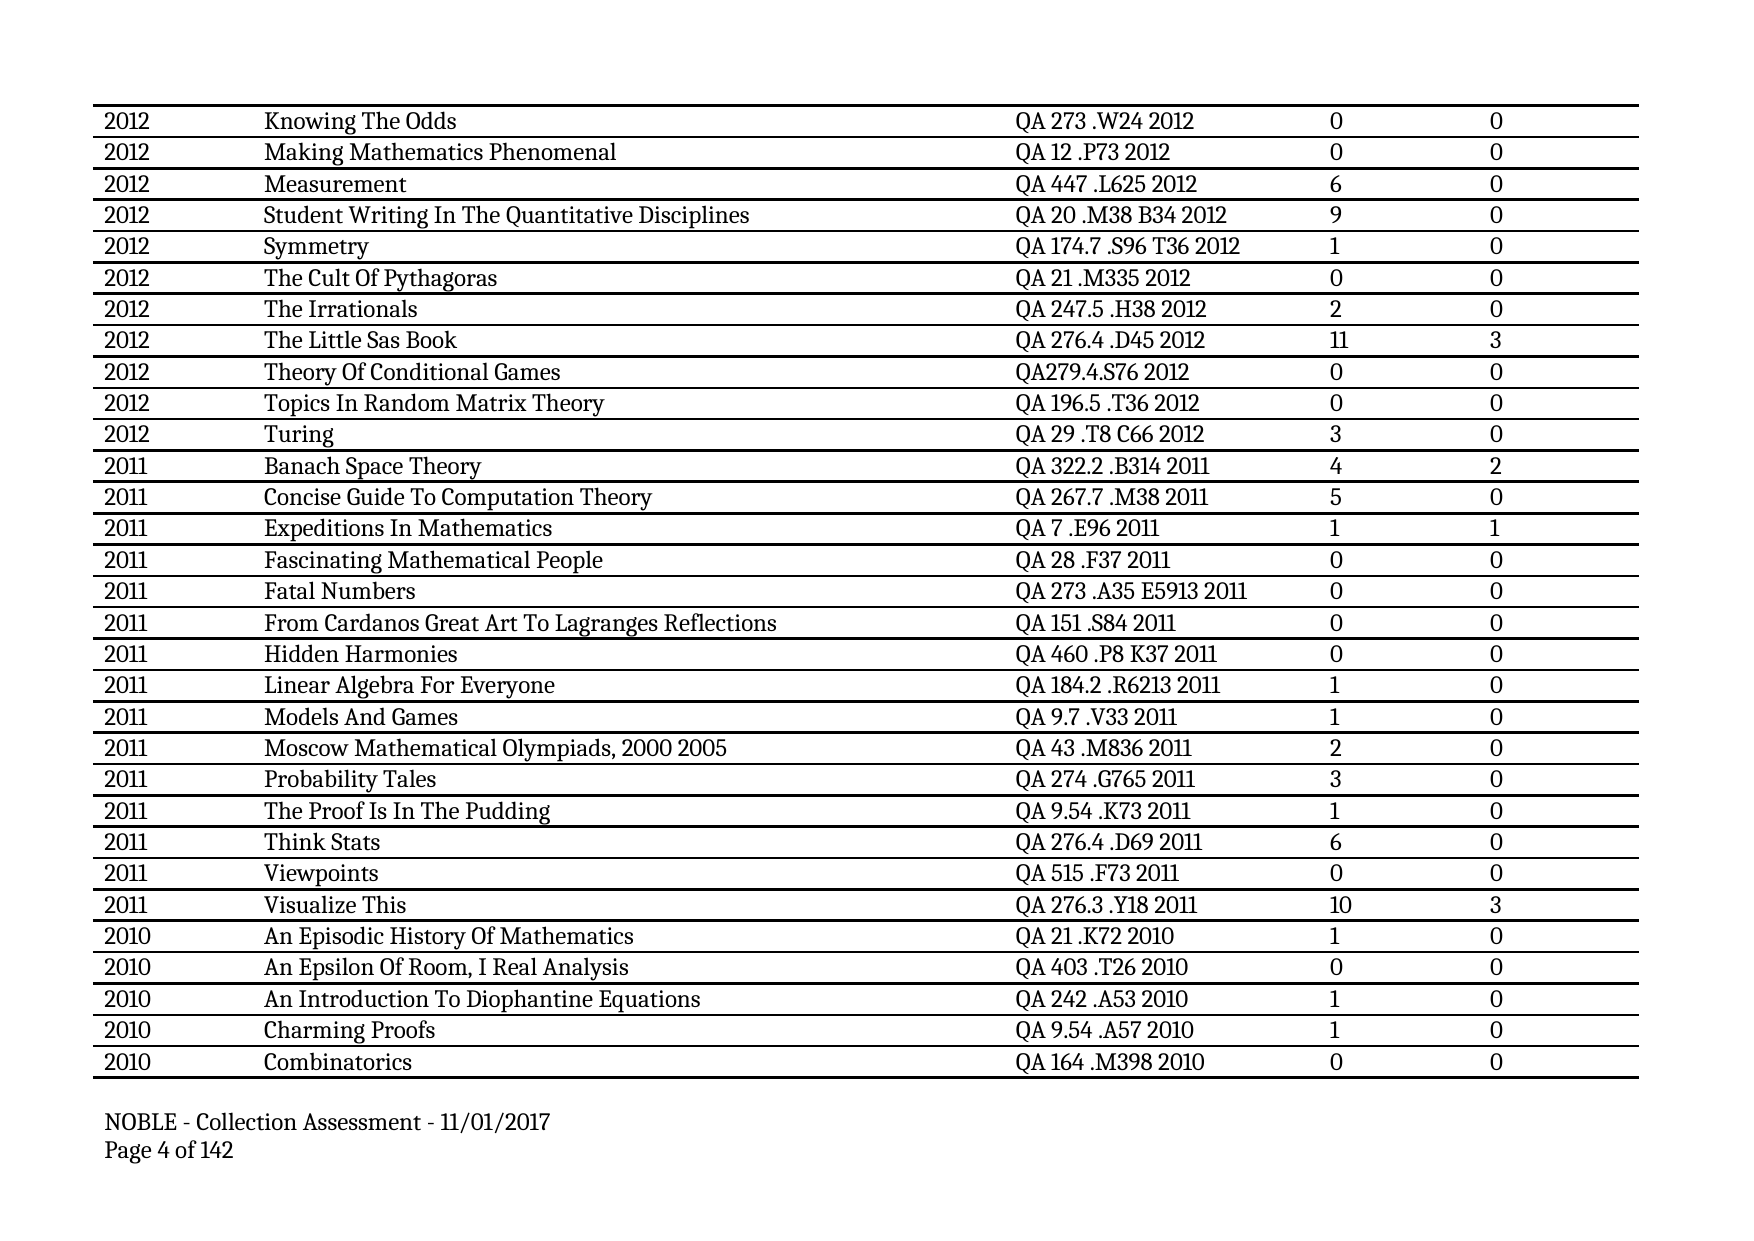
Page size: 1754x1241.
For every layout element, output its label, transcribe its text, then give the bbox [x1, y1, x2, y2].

table_cell Linear Algebra For Everyone [253, 671, 999, 700]
table_cell 0 [1479, 922, 1638, 951]
table_cell 0 [1479, 420, 1638, 449]
table_cell 1 [1319, 671, 1478, 700]
table_cell Fatal Numbers [253, 577, 999, 606]
table_cell Theory Of Conditional Games [253, 358, 999, 386]
table_cell 0 [1479, 232, 1638, 261]
table_cell QA 164 .M398 2010 [999, 1047, 1319, 1076]
table_cell 0 [1479, 1047, 1638, 1076]
table_cell The Little Sas Book [253, 326, 999, 355]
table_cell From Cardanos Great Art To Lagranges Reflections [253, 608, 999, 637]
table_cell QA 403 .T26 2010 [999, 953, 1319, 982]
table_cell 2011 [93, 703, 253, 731]
table_cell An Introduction To Diophantine Equations [253, 985, 999, 1013]
table_cell 2010 [93, 1016, 253, 1045]
table_cell 0 [1319, 953, 1478, 982]
table_cell 2011 [93, 577, 253, 606]
table_cell 2011 [93, 671, 253, 700]
table_cell 0 [1479, 264, 1638, 292]
table_cell Think Stats [253, 828, 999, 857]
table_cell 2011 [93, 734, 253, 763]
table_cell 0 [1319, 577, 1478, 606]
table_cell 0 [1319, 1047, 1478, 1076]
table_cell 2010 [93, 1047, 253, 1076]
table_cell 0 [1319, 546, 1478, 574]
table_cell 2011 [93, 797, 253, 825]
table_cell 11 [1319, 326, 1478, 355]
table_cell 0 [1479, 734, 1638, 763]
table_cell QA 43 .M836 2011 [999, 734, 1319, 763]
table_cell 2011 [93, 765, 253, 794]
table_cell QA 151 .S84 2011 [999, 608, 1319, 637]
table_cell 2011 [93, 483, 253, 512]
table_cell QA 196.5 .T36 2012 [999, 389, 1319, 418]
table_cell The Irrationals [253, 295, 999, 324]
table_cell 2011 [93, 828, 253, 857]
table_cell Charming Proofs [253, 1016, 999, 1045]
table_cell 0 [1319, 107, 1478, 136]
table_cell 0 [1479, 828, 1638, 857]
table_cell 3 [1319, 420, 1478, 449]
table_cell 2012 [93, 264, 253, 292]
table_cell 2 [1319, 295, 1478, 324]
table_cell QA 12 .P73 2012 [999, 138, 1319, 167]
table_cell 0 [1319, 389, 1478, 418]
table_cell 0 [1479, 703, 1638, 731]
table_cell 1 [1319, 985, 1478, 1013]
table_cell 2011 [93, 891, 253, 919]
table_cell 1 [1319, 797, 1478, 825]
table_cell 0 [1319, 640, 1478, 668]
table_cell 0 [1479, 859, 1638, 888]
table_cell QA 322.2 .B314 2011 [999, 452, 1319, 480]
table_cell Expeditions In Mathematics [253, 515, 999, 543]
table_cell QA 28 .F37 2011 [999, 546, 1319, 574]
table_cell QA279.4.S76 2012 [999, 358, 1319, 386]
table_cell Moscow Mathematical Olympiads, 2000 2005 [253, 734, 999, 763]
table_cell 2012 [93, 170, 253, 198]
table_cell 0 [1479, 985, 1638, 1013]
table_cell 10 [1319, 891, 1478, 919]
table_cell Hidden Harmonies [253, 640, 999, 668]
table_cell 2012 [93, 201, 253, 229]
table_cell 3 [1319, 765, 1478, 794]
table_cell An Epsilon Of Room, I Real Analysis [253, 953, 999, 982]
table_cell 0 [1479, 608, 1638, 637]
table_cell 2012 [93, 138, 253, 167]
table_cell QA 174.7 .S96 T36 2012 [999, 232, 1319, 261]
table_cell 0 [1479, 170, 1638, 198]
table_cell Turing [253, 420, 999, 449]
table_cell 2011 [93, 640, 253, 668]
table_cell QA 267.7 .M38 2011 [999, 483, 1319, 512]
table_cell QA 276.4 .D69 2011 [999, 828, 1319, 857]
table_cell QA 276.3 .Y18 2011 [999, 891, 1319, 919]
table_cell QA 9.54 .K73 2011 [999, 797, 1319, 825]
table_cell 2011 [93, 859, 253, 888]
table_cell An Episodic History Of Mathematics [253, 922, 999, 951]
table_cell 9 [1319, 201, 1478, 229]
table_cell 2012 [93, 420, 253, 449]
table_cell 2010 [93, 985, 253, 1013]
table_cell Fascinating Mathematical People [253, 546, 999, 574]
table_cell Banach Space Theory [253, 452, 999, 480]
table_cell 2012 [93, 107, 253, 136]
table_cell QA 21 .K72 2010 [999, 922, 1319, 951]
table_cell QA 274 .G765 2011 [999, 765, 1319, 794]
table_cell 0 [1479, 107, 1638, 136]
table_cell 0 [1319, 358, 1478, 386]
table_cell QA 276.4 .D45 2012 [999, 326, 1319, 355]
table_cell 1 [1319, 1016, 1478, 1045]
table_cell QA 515 .F73 2011 [999, 859, 1319, 888]
table_cell Knowing The Odds [253, 107, 999, 136]
table_cell 0 [1479, 358, 1638, 386]
table_cell 2 [1479, 452, 1638, 480]
table_cell Concise Guide To Computation Theory [253, 483, 999, 512]
table_cell 3 [1479, 891, 1638, 919]
table_cell 0 [1479, 483, 1638, 512]
table_cell Models And Games [253, 703, 999, 731]
table_cell Making Mathematics Phenomenal [253, 138, 999, 167]
table_cell 5 [1319, 483, 1478, 512]
table_cell Symmetry [253, 232, 999, 261]
table_cell 6 [1319, 828, 1478, 857]
table_cell 2010 [93, 922, 253, 951]
table_cell QA 29 .T8 C66 2012 [999, 420, 1319, 449]
table_cell QA 184.2 .R6213 2011 [999, 671, 1319, 700]
table_cell 2011 [93, 608, 253, 637]
table_cell QA 21 .M335 2012 [999, 264, 1319, 292]
table_cell 2 [1319, 734, 1478, 763]
table_cell Measurement [253, 170, 999, 198]
table_cell 1 [1319, 515, 1478, 543]
table_cell Visualize This [253, 891, 999, 919]
table_cell 0 [1479, 671, 1638, 700]
table_cell 0 [1479, 577, 1638, 606]
table_cell Probability Tales [253, 765, 999, 794]
table_cell 0 [1479, 201, 1638, 229]
table_cell Combinatorics [253, 1047, 999, 1076]
table_cell 1 [1479, 515, 1638, 543]
table_cell 0 [1479, 546, 1638, 574]
table_cell 2010 [93, 953, 253, 982]
table_cell QA 9.7 .V33 2011 [999, 703, 1319, 731]
table_cell 0 [1319, 264, 1478, 292]
table_cell 2012 [93, 389, 253, 418]
table_cell 0 [1319, 608, 1478, 637]
table_cell 0 [1479, 953, 1638, 982]
table_cell 1 [1319, 922, 1478, 951]
table_cell 0 [1479, 295, 1638, 324]
table_cell Topics In Random Matrix Theory [253, 389, 999, 418]
table_cell 1 [1319, 232, 1478, 261]
table_cell 0 [1319, 859, 1478, 888]
table_cell 2011 [93, 452, 253, 480]
table_cell The Proof Is In The Pudding [253, 797, 999, 825]
table_cell QA 7 .E96 2011 [999, 515, 1319, 543]
table_cell QA 273 .A35 E5913 2011 [999, 577, 1319, 606]
table_cell 0 [1319, 138, 1478, 167]
table_cell 2011 [93, 546, 253, 574]
table_cell QA 20 .M38 B34 2012 [999, 201, 1319, 229]
table_cell QA 447 .L625 2012 [999, 170, 1319, 198]
table_cell 2012 [93, 295, 253, 324]
table_cell 0 [1479, 797, 1638, 825]
table_cell QA 273 .W24 2012 [999, 107, 1319, 136]
table_cell 0 [1479, 765, 1638, 794]
table_cell QA 242 .A53 2010 [999, 985, 1319, 1013]
table_cell The Cult Of Pythagoras [253, 264, 999, 292]
table_cell 3 [1479, 326, 1638, 355]
table_cell Viewpoints [253, 859, 999, 888]
table_cell 0 [1479, 138, 1638, 167]
table_cell 0 [1479, 640, 1638, 668]
table_cell 2012 [93, 358, 253, 386]
table_cell 6 [1319, 170, 1478, 198]
table_cell Student Writing In The Quantitative Disciplines [253, 201, 999, 229]
table_cell QA 9.54 .A57 2010 [999, 1016, 1319, 1045]
table_cell 1 [1319, 703, 1478, 731]
table_cell 0 [1479, 389, 1638, 418]
table_cell 0 [1479, 1016, 1638, 1045]
table_cell 4 [1319, 452, 1478, 480]
table_cell 2012 [93, 326, 253, 355]
table_cell 2011 [93, 515, 253, 543]
table_cell QA 460 .P8 K37 2011 [999, 640, 1319, 668]
table_cell 2012 [93, 232, 253, 261]
table_cell QA 247.5 .H38 2012 [999, 295, 1319, 324]
